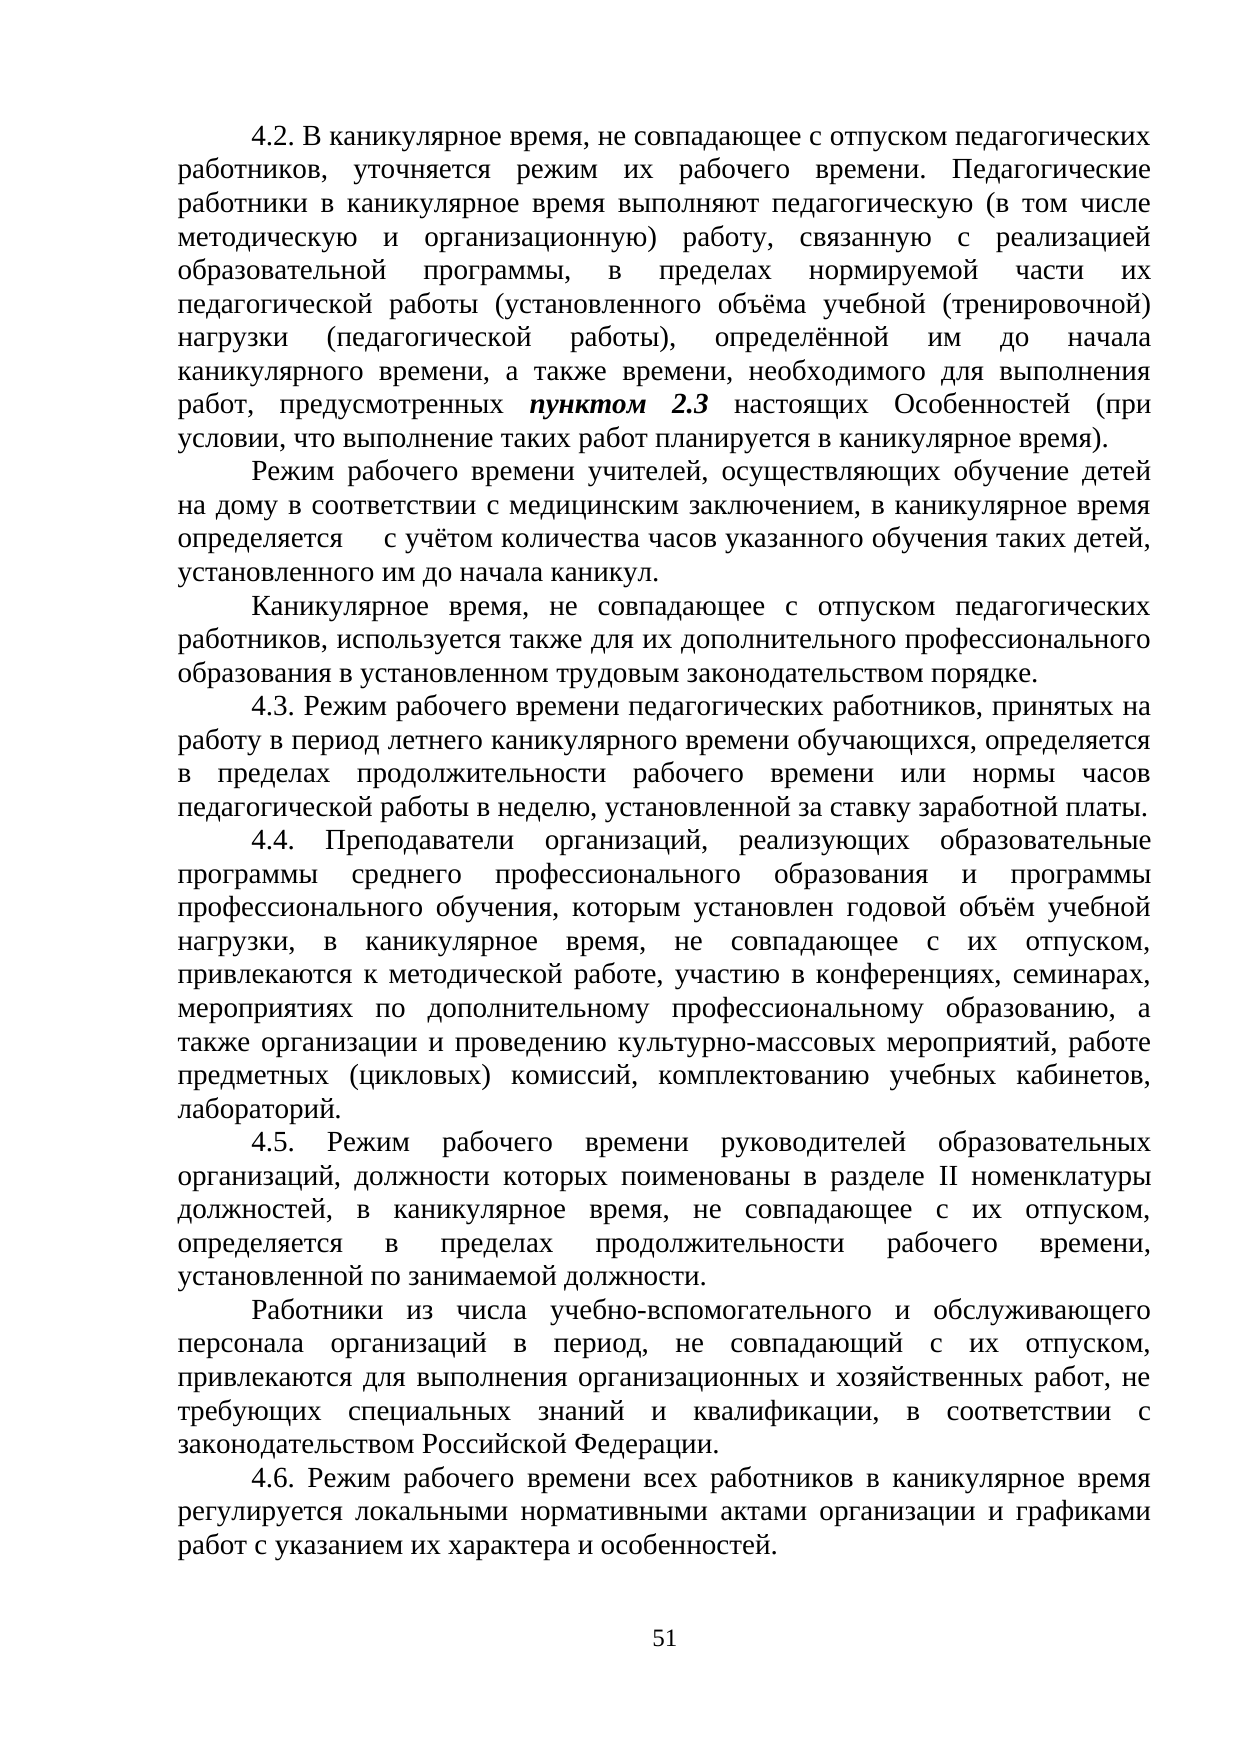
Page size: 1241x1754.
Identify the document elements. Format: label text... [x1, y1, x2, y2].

text 4.3. Режим рабочего времени педагогических работников, принятых на работу в период летнего каникулярного времени обучающихся, определяется в пределах продолжительности рабочего времени или нормы часов педагогической работы в неделю, установленной за ставку заработной платы. [177, 688, 1152, 822]
text Каникулярное время, не совпадающее с отпуском педагогических работников, используется также для их дополнительного профессионального образования в установленном трудовым законодательством порядке. [177, 588, 1152, 688]
text Режим рабочего времени учителей, осуществляющих обучение детей на дому в соответствии с медицинским заключением, в каникулярное время определяется с учётом количества часов указанного обучения таких детей, установленного им до начала каникул. [177, 453, 1152, 588]
text 4.4. Преподаватели организаций, реализующих образовательные программы среднего профессионального образования и программы профессионального обучения, которым установлен годовой объём учебной нагрузки, в каникулярное время, не совпадающее с их отпуском, привлекаются к методической работе, участию в конференциях, семинарах, мероприятиях по дополнительному профессиональному образованию, а также организации и проведению культурно-массовых мероприятий, работе предметных (цикловых) комиссий, комплектованию учебных кабинетов, лабораторий. [177, 822, 1152, 1124]
text 4.2. В каникулярное время, не совпадающее с отпуском педагогических работников, уточняется режим их рабочего времени. Педагогические работники в каникулярное время выполняют педагогическую (в том числе методическую и организационную) работу, связанную с реализацией образовательной программы, в пределах нормируемой части их педагогической работы (установленного объёма учебной (тренировочной) нагрузки (педагогической работы), определённой им до начала каникулярного времени, а также времени, необходимого для выполнения работ, предусмотренных пунктом 2.3 настоящих Особенностей (при условии, что выполнение таких работ планируется в каникулярное время). [177, 118, 1152, 453]
text Работники из числа учебно-вспомогательного и обслуживающего персонала организаций в период, не совпадающий с их отпуском, привлекаются для выполнения организационных и хозяйственных работ, не требующих специальных знаний и квалификации, в соответствии с законодательством Российской Федерации. [177, 1292, 1152, 1460]
text 4.5. Режим рабочего времени руководителей образовательных организаций, должности которых поименованы в разделе II номенклатуры должностей, в каникулярное время, не совпадающее с их отпуском, определяется в пределах продолжительности рабочего времени, установленной по занимаемой должности. [177, 1124, 1152, 1292]
text 4.6. Режим рабочего времени всех работников в каникулярное время регулируется локальными нормативными актами организации и графиками работ с указанием их характера и особенностей. [177, 1460, 1152, 1560]
